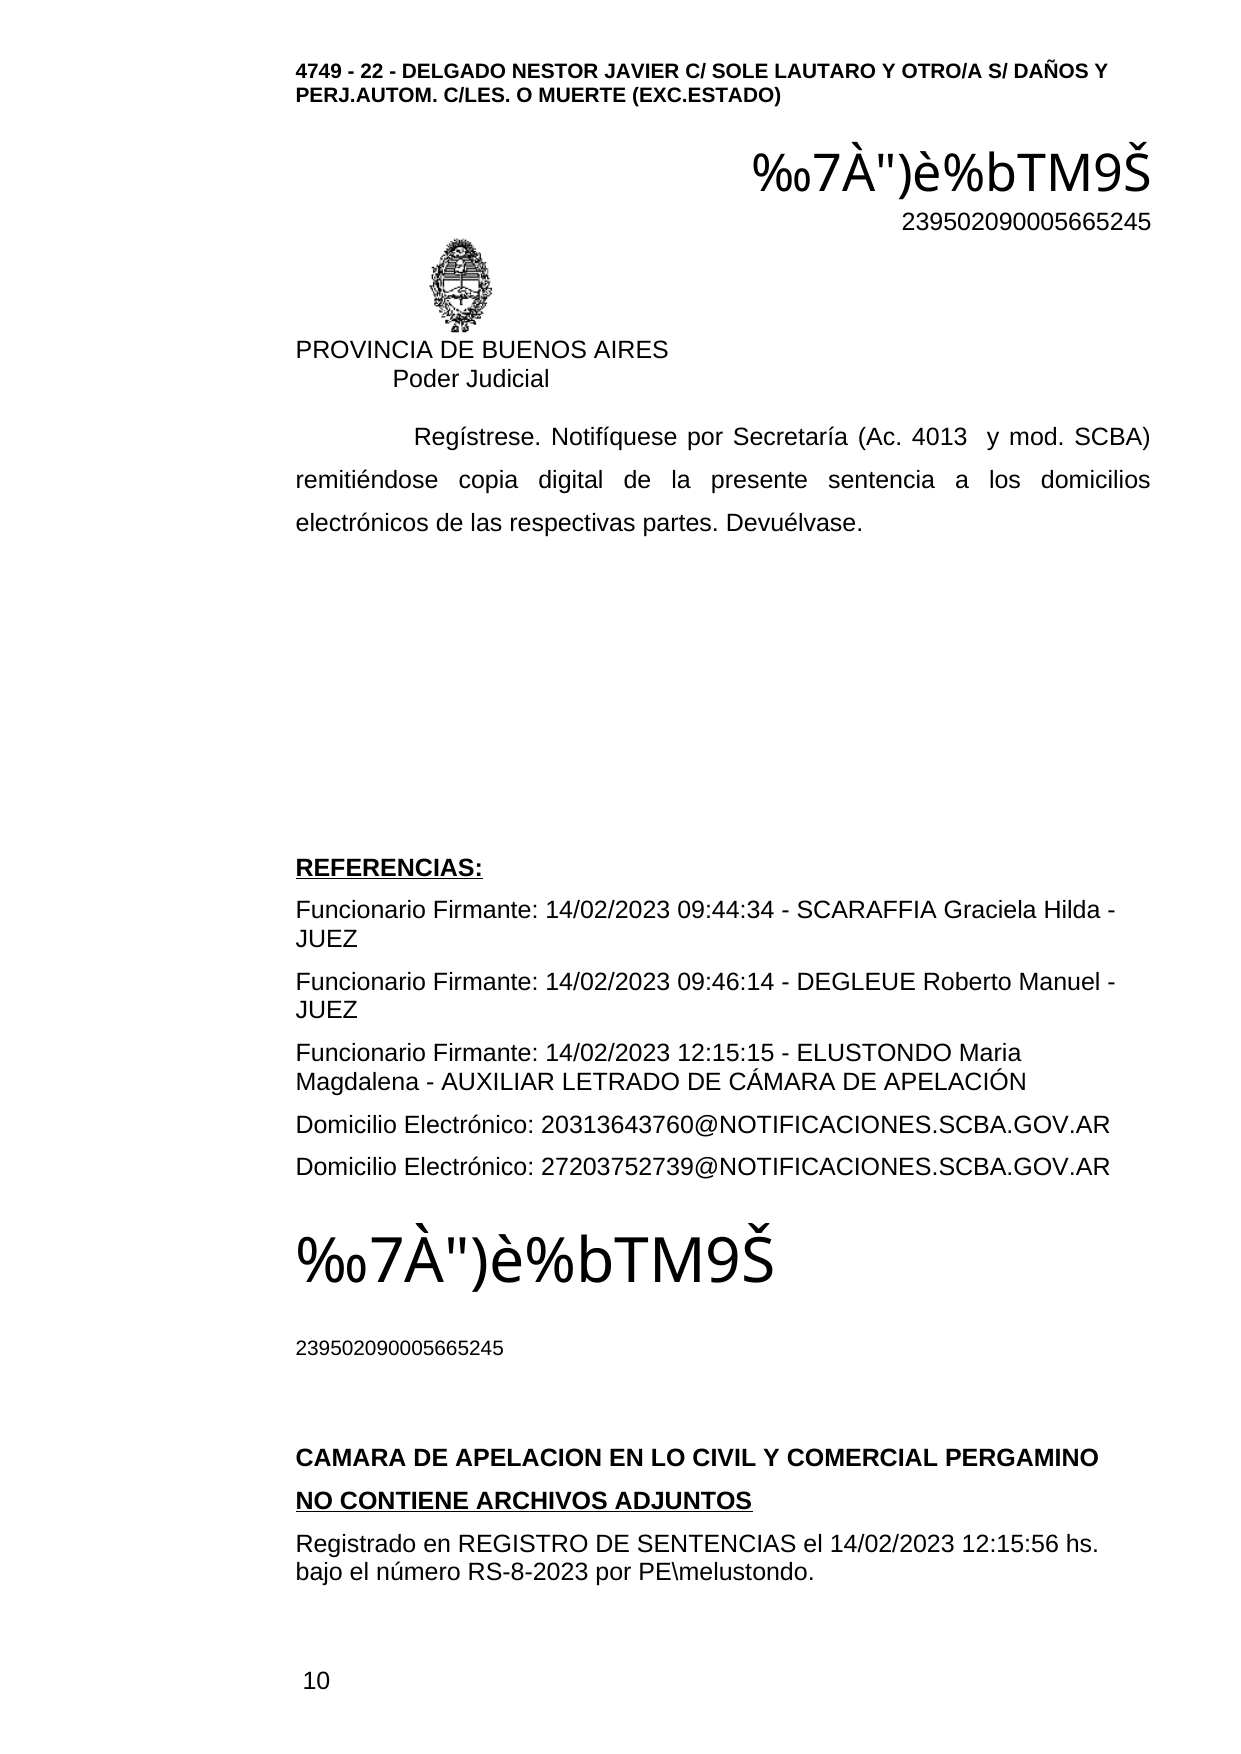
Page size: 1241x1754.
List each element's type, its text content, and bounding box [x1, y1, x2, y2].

text 239502090005665245 [295, 1336, 1152, 1360]
text Registrado en REGISTRO DE SENTENCIAS el 14/02/2023 12:15:56 hs. bajo el número RS-8-2023 por PE\melustondo. [295, 1529, 1152, 1586]
text Funcionario Firmante: 14/02/2023 09:46:14 - DEGLEUE Roberto Manuel - JUEZ [295, 967, 1152, 1024]
text CAMARA DE APELACION EN LO CIVIL Y COMERCIAL PERGAMINO [295, 1443, 1152, 1472]
text Funcionario Firmante: 14/02/2023 12:15:15 - ELUSTONDO Maria Magdalena - AUXILIAR LETRADO DE CÁMARA DE APELACIÓN [295, 1038, 1152, 1096]
text Domicilio Electrónico: 20313643760@NOTIFICACIONES.SCBA.GOV.AR [295, 1109, 1152, 1138]
text Regístrese. Notifíquese por Secretaría (Ac. 4013 y mod. SCBA) remitiéndose copia digital de la presente sentencia a los domicilios electrónicos de las respectivas partes. Devuélvase. [295, 422, 1152, 537]
text NO CONTIENE ARCHIVOS ADJUNTOS [295, 1486, 1152, 1515]
text Domicilio Electrónico: 27203752739@NOTIFICACIONES.SCBA.GOV.AR [295, 1152, 1152, 1181]
text Funcionario Firmante: 14/02/2023 09:44:34 - SCARAFFIA Graciela Hilda - JUEZ [295, 895, 1152, 953]
text REFERENCIAS: [295, 852, 1152, 881]
text ‰7À")è%bTM9Š [295, 1216, 1152, 1301]
